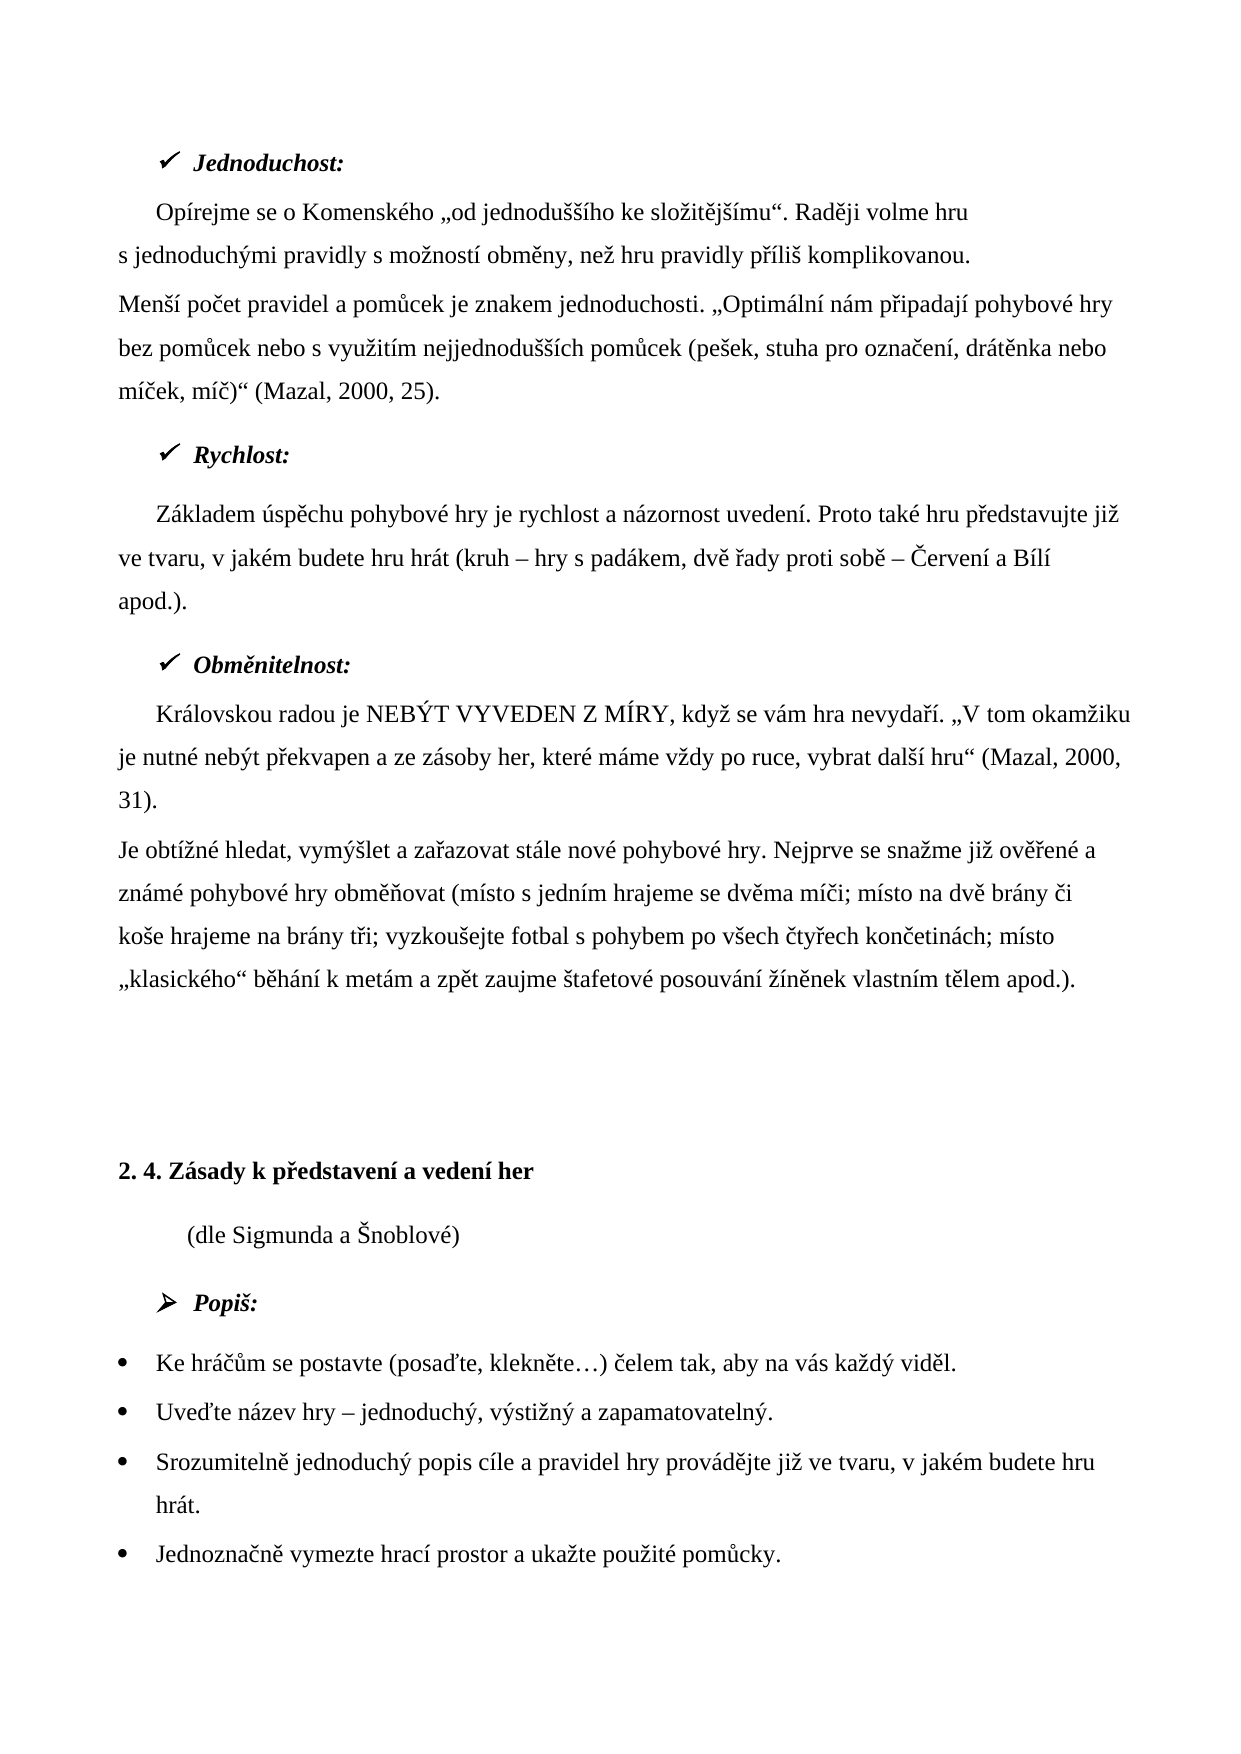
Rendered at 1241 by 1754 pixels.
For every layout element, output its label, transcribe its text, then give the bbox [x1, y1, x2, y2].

text Opírejme se o Komenského „od jednoduššího ke složitějšímu“. Raději volme hru s jednoduchými pravidly s možností obměny, než hru pravidly příliš komplikovanou. [118, 197, 1133, 269]
text 2. 4. Zásady k představení a vedení her [118, 1156, 1122, 1185]
list Rychlost: [156, 440, 1122, 468]
list Srozumitelně jednoduchý popis cíle a pravidel hry provádějte již ve tvaru, v jakém budete hru hrát. [118, 1447, 1122, 1518]
list Popiš: [156, 1288, 1122, 1317]
list Ke hráčům se postavte (posaďte, klekněte…) čelem tak, aby na vás každý viděl. [118, 1348, 1122, 1377]
list Obměnitelnost: [156, 650, 1133, 678]
list Jednoduchost: [156, 148, 1133, 176]
list Uveďte název hry – jednoduchý, výstižný a zapamatovatelný. [118, 1397, 1122, 1426]
text Menší počet pravidel a pomůcek je znakem jednoduchosti. „Optimální nám připadají pohybové hry bez pomůcek nebo s využitím nejjednodušších pomůcek (pešek, stuha pro označení, drátěnka nebo míček, míč)“ (Mazal, 2000, 25). [118, 289, 1122, 404]
text Královskou radou je NEBÝT VYVEDEN Z MÍRY, když se vám hra nevydaří. „V tom okamžiku je nutné nebýt překvapen a ze zásoby her, které máme vždy po ruce, vybrat další hru“ (Mazal, 2000, 31). [118, 699, 1133, 814]
text Základem úspěchu pohybové hry je rychlost a názornost uvedení. Proto také hru představujte již ve tvaru, v jakém budete hru hrát (kruh – hry s padákem, dvě řady proti sobě – Červení a Bílí apod.). [118, 499, 1122, 614]
text (dle Sigmunda a Šnoblové) [118, 1220, 1116, 1249]
text Je obtížné hledat, vymýšlet a zařazovat stále nové pohybové hry. Nejprve se snažme již ověřené a známé pohybové hry obměňovat (místo s jedním hrajeme se dvěma míči; místo na dvě brány či koše hrajeme na brány tři; vyzkoušejte fotbal s pohybem po všech čtyřech končetinách; místo „klasického“ běhání k metám a zpět zaujme štafetové posouvání žíněnek vlastním tělem apod.). [118, 835, 1122, 993]
list Jednoznačně vymezte hrací prostor a ukažte použité pomůcky. [118, 1539, 1122, 1568]
